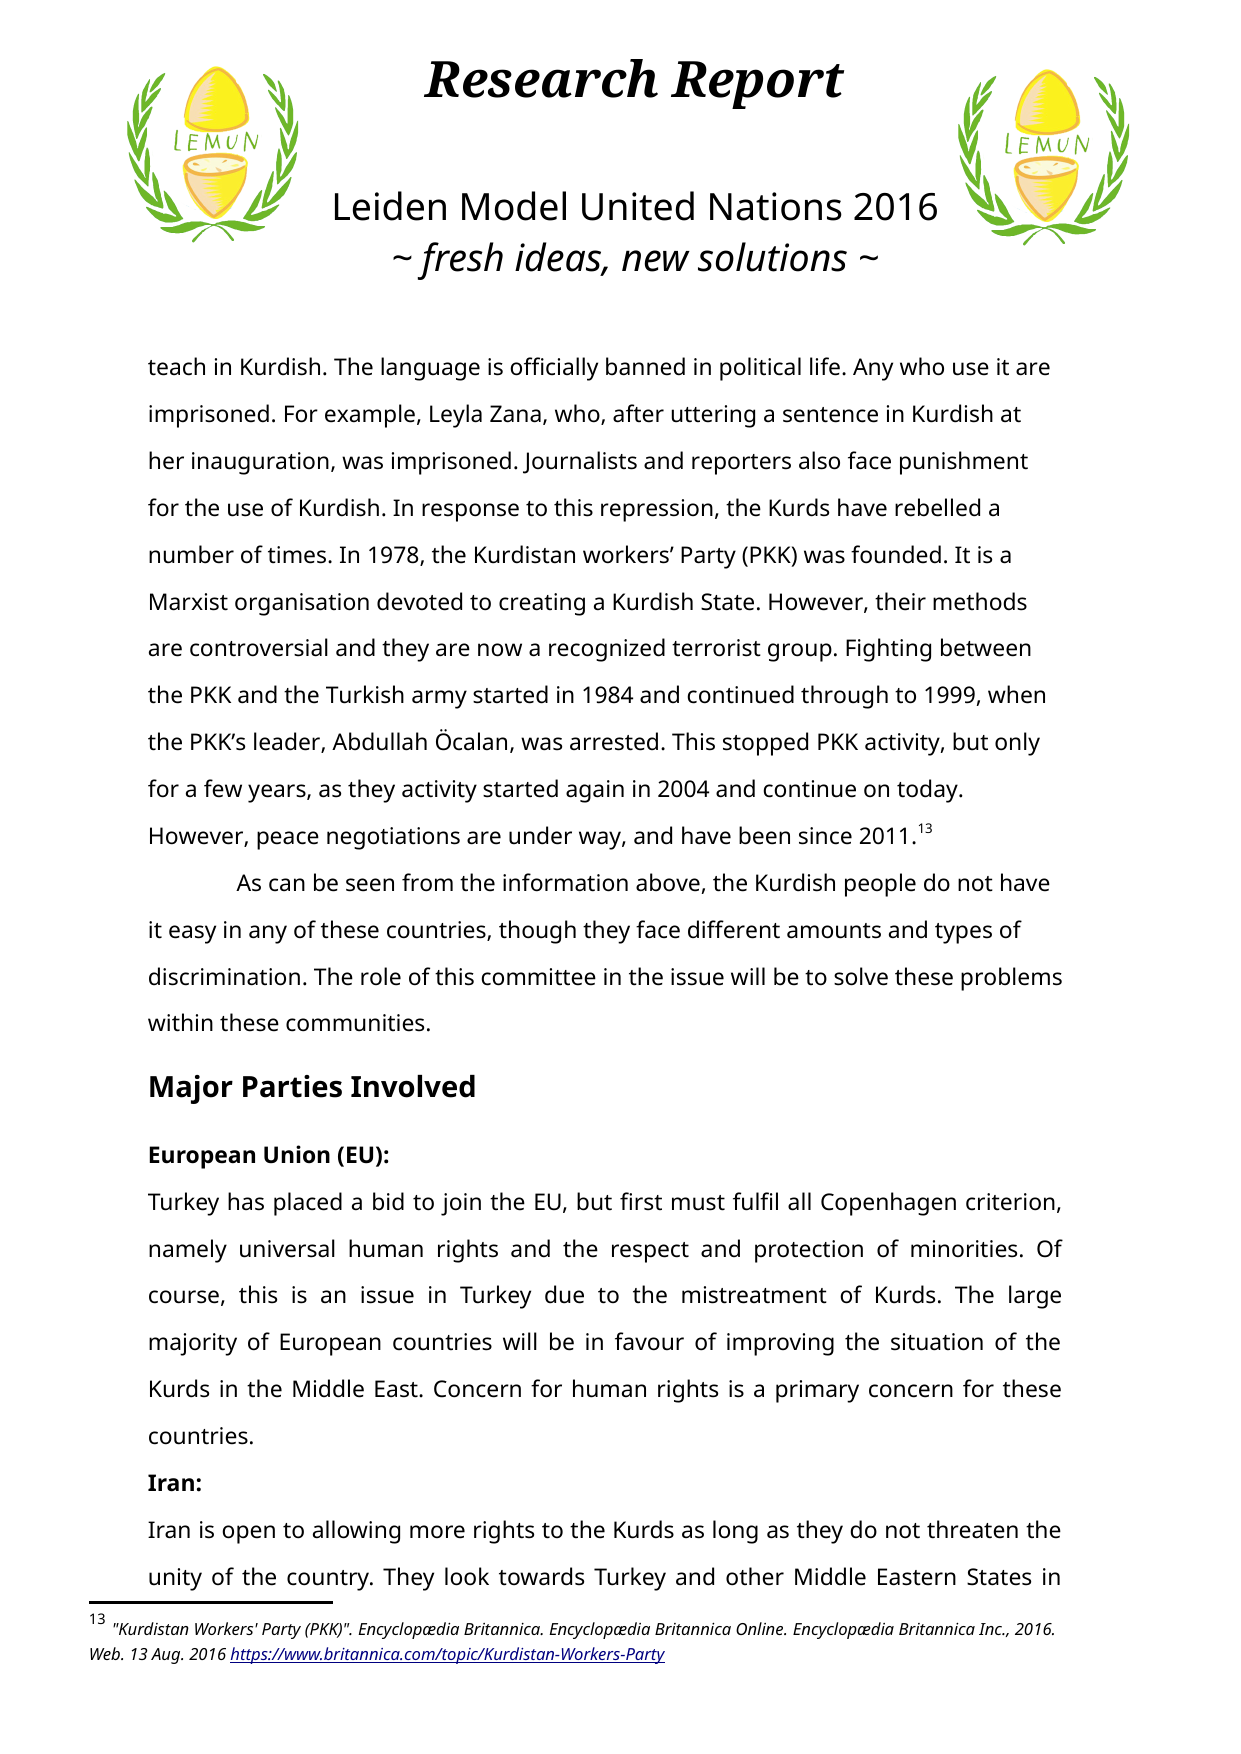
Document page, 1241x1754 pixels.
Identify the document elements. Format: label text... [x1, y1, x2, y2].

picture [109, 63, 317, 243]
list Major Parties Involved [148, 1067, 1063, 1106]
text European Union (EU): [148, 1139, 1063, 1170]
text Iran: [148, 1467, 1063, 1498]
text As can be seen from the information above, the Kurdish people do not have it easy in any of these countries, though they face different amounts and types of discrimination. The role of this committee in the issue will be to solve these problems within these communities. [148, 867, 1063, 1039]
picture [940, 66, 1148, 246]
text Turkey has placed a bid to join the EU, but first must fulfil all Copenhagen criterion, namely universal human rights and the respect and protection of minorities. Of course, this is an issue in Turkey due to the mistreatment of Kurds. The large majority of European countries will be in favour of improving the situation of the Kurds in the Middle East. Concern for human rights is a primary concern for these countries. [148, 1186, 1063, 1451]
